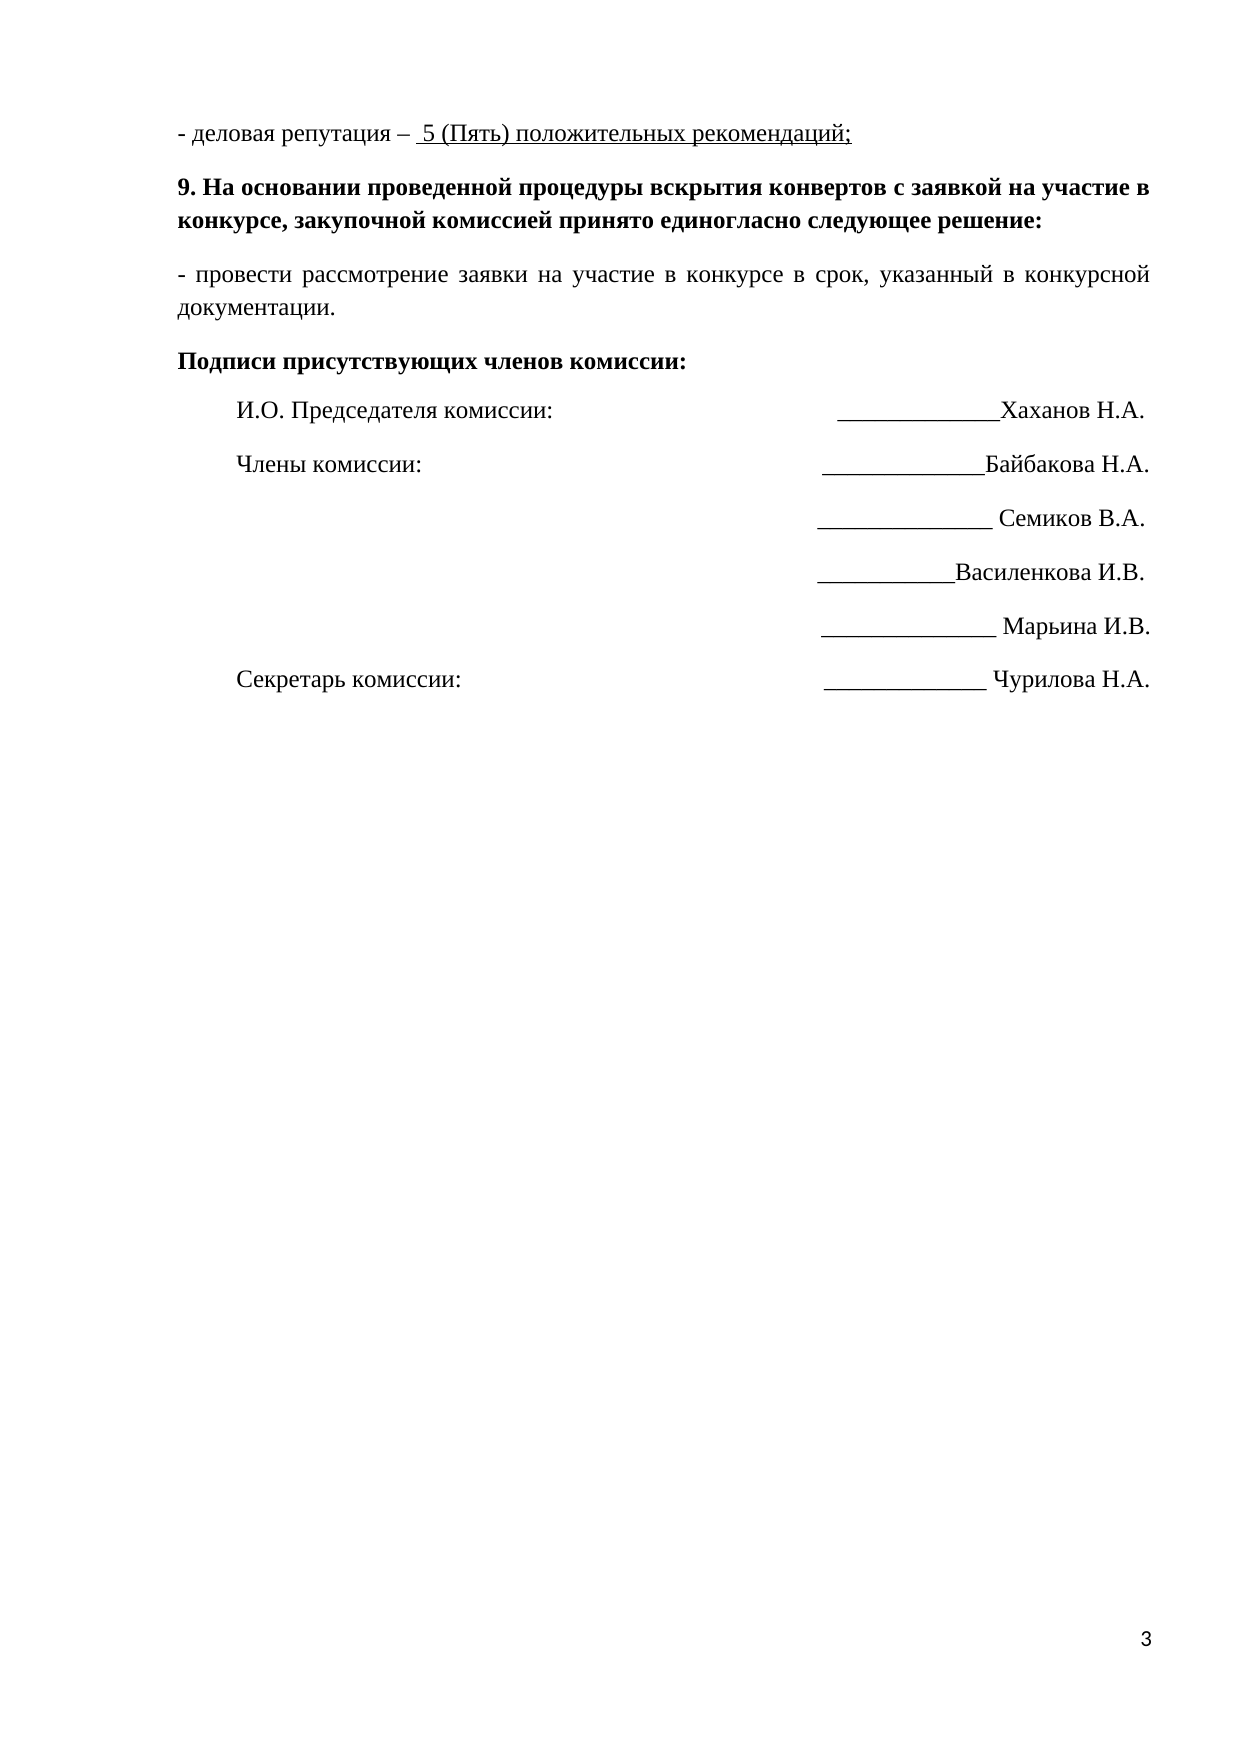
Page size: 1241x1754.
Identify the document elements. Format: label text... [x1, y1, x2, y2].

text ___________Василенкова И.В. [767, 557, 1152, 586]
text ______________ Семиков В.А. [767, 503, 1152, 532]
text 9. На основании проведенной процедуры вскрытия конвертов с заявкой на участие в конкурсе, закупочной комиссией принято единогласно следующее решение: [177, 172, 1152, 234]
text ______________ Марьина И.В. [177, 611, 1152, 639]
text - деловая репутация – 5 (Пять) положительных рекомендаций; [177, 118, 1152, 147]
text Подписи присутствующих членов комиссии: [177, 346, 1152, 374]
text Члены комиссии: _____________Байбакова Н.А. [177, 449, 1152, 478]
text Секретарь комиссии: _____________ Чурилова Н.А. [177, 664, 1152, 693]
text - провести рассмотрение заявки на участие в конкурсе в срок, указанный в конкурсной документации. [177, 259, 1152, 321]
text И.О. Председателя комиссии: _____________Хаханов Н.А. [177, 395, 1152, 424]
